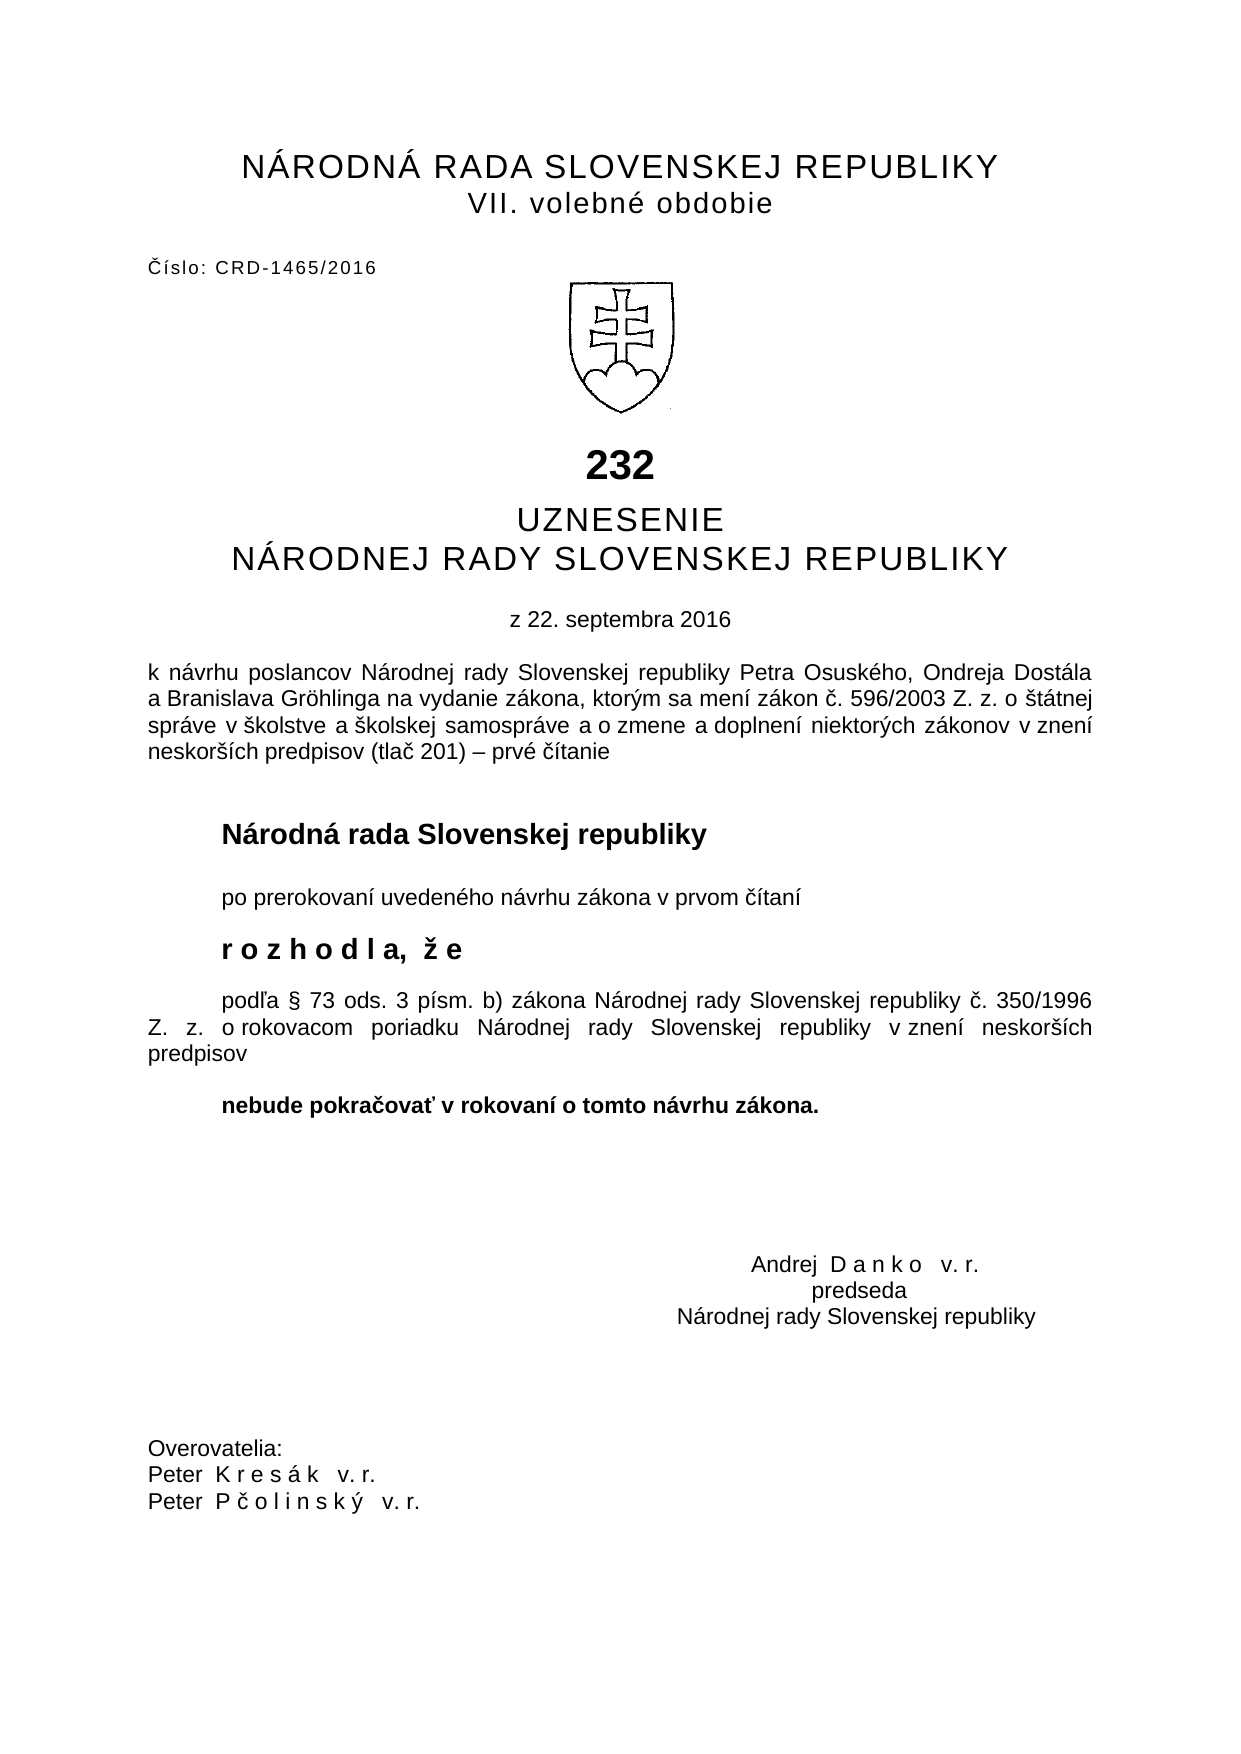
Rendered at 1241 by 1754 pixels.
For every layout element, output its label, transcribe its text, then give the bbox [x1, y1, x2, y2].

text k návrhu poslancov Národnej rady Slovenskej republiky Petra Osuského, Ondreja Dostála a Branislava Gröhlinga na vydanie zákona, ktorým sa mení zákon č. 596/2003 Z. z. o štátnej správe v školstve a školskej samospráve a o zmene a doplnení niektorých zákonov v znení neskorších predpisov (tlač 201) – prvé čítanie [148, 659, 1093, 764]
picture [563, 278, 677, 416]
text Overovatelia: [148, 1435, 1093, 1461]
text Číslo: CRD-1465/2016 [148, 257, 1093, 279]
subtitle NÁRODNEJ RADY SLOVENSKEJ REPUBLIKY [148, 539, 1093, 577]
text po prerokovaní uvedeného návrhu zákona v prvom čítaní [148, 884, 1093, 910]
text Národnej rady Slovenskej republiky [664, 1303, 1093, 1330]
subtitle VII. volebné obdobie [148, 186, 1093, 219]
text podľa § 73 ods. 3 písm. b) zákona Národnej rady Slovenskej republiky č. 350/1996 Z. z. o rokovacom poriadku Národnej rady Slovenskej republiky v znení neskorších predpisov [148, 987, 1093, 1066]
text nebude pokračovať v rokovaní o tomto návrhu zákona. [148, 1092, 1093, 1119]
text Andrej D a n k o v. r. [738, 1251, 1093, 1277]
subtitle NÁRODNÁ RADA SLOVENSKEJ REPUBLIKY [148, 148, 1093, 186]
text Peter K r e s á k v. r. [148, 1461, 1093, 1488]
text 232 [148, 440, 1093, 488]
text Peter P č o l i n s k ý v. r. [148, 1488, 1093, 1514]
subtitle r o z h o d l a, ž e [221, 932, 1093, 966]
subtitle UZNESENIE [148, 501, 1093, 539]
text predseda [748, 1277, 1093, 1303]
subtitle Národná rada Slovenskej republiky [148, 817, 1093, 851]
text z 22. septembra 2016 [148, 606, 1093, 632]
